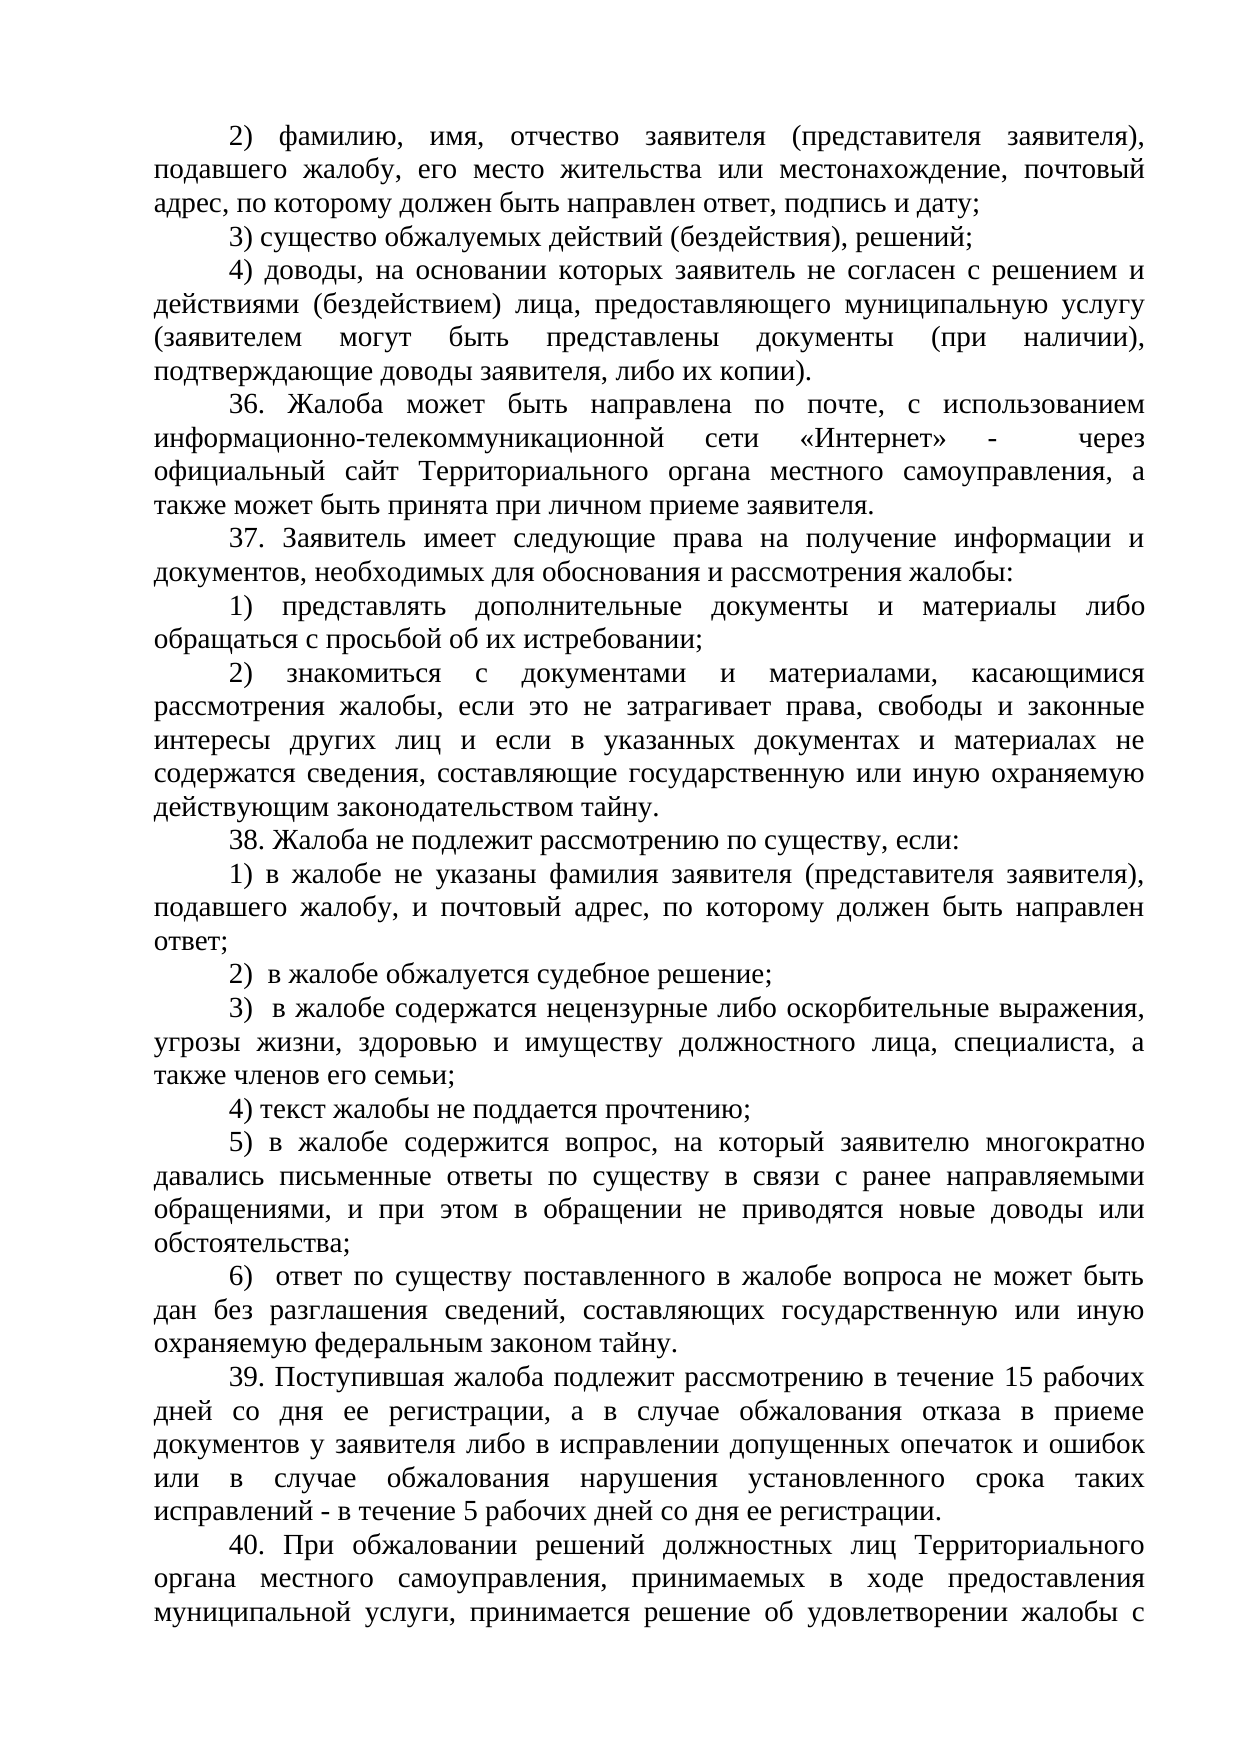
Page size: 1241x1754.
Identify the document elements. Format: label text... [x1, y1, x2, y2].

text 38. Жалоба не подлежит рассмотрению по существу, если: [153, 822, 1146, 856]
text 39. Поступившая жалоба подлежит рассмотрению в течение 15 рабочих дней со дня ее регистрации, а в случае обжалования отказа в приеме документов у заявителя либо в исправлении допущенных опечаток и ошибок или в случае обжалования нарушения установленного срока таких исправлений - в течение 5 рабочих дней со дня ее регистрации. [153, 1359, 1146, 1527]
text 36. Жалоба может быть направлена по почте, с использованием информационно-телекоммуникационной сети «Интернет» - через официальный сайт Территориального органа местного самоуправления, а также может быть принята при личном приеме заявителя. [153, 386, 1146, 521]
text 1) в жалобе не указаны фамилия заявителя (представителя заявителя), подавшего жалобу, и почтовый адрес, по которому должен быть направлен ответ; [153, 856, 1146, 957]
text 2) фамилию, имя, отчество заявителя (представителя заявителя), подавшего жалобу, его место жительства или местонахождение, почтовый адрес, по которому должен быть направлен ответ, подпись и дату; [153, 118, 1146, 219]
text 2) знакомиться с документами и материалами, касающимися рассмотрения жалобы, если это не затрагивает права, свободы и законные интересы других лиц и если в указанных документах и материалах не содержатся сведения, составляющие государственную или иную охраняемую действующим законодательством тайну. [153, 655, 1146, 822]
text 5) в жалобе содержится вопрос, на который заявителю многократно давались письменные ответы по существу в связи с ранее направляемыми обращениями, и при этом в обращении не приводятся новые доводы или обстоятельства; [153, 1124, 1146, 1258]
text 2) в жалобе обжалуется судебное решение; [153, 957, 1146, 990]
text 3) в жалобе содержатся нецензурные либо оскорбительные выражения, угрозы жизни, здоровью и имуществу должностного лица, специалиста, а также членов его семьи; [153, 990, 1146, 1091]
text 6) ответ по существу поставленного в жалобе вопроса не может быть дан без разглашения сведений, составляющих государственную или иную охраняемую федеральным законом тайну. [153, 1258, 1146, 1359]
text 3) существо обжалуемых действий (бездействия), решений; [153, 219, 1146, 252]
text 4) текст жалобы не поддается прочтению; [153, 1091, 1146, 1124]
text 4) доводы, на основании которых заявитель не согласен с решением и действиями (бездействием) лица, предоставляющего муниципальную услугу (заявителем могут быть представлены документы (при наличии), подтверждающие доводы заявителя, либо их копии). [153, 252, 1146, 386]
text 37. Заявитель имеет следующие права на получение информации и документов, необходимых для обоснования и рассмотрения жалобы: [153, 521, 1146, 588]
text 1) представлять дополнительные документы и материалы либо обращаться с просьбой об их истребовании; [153, 588, 1146, 655]
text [153, 1527, 1146, 1627]
